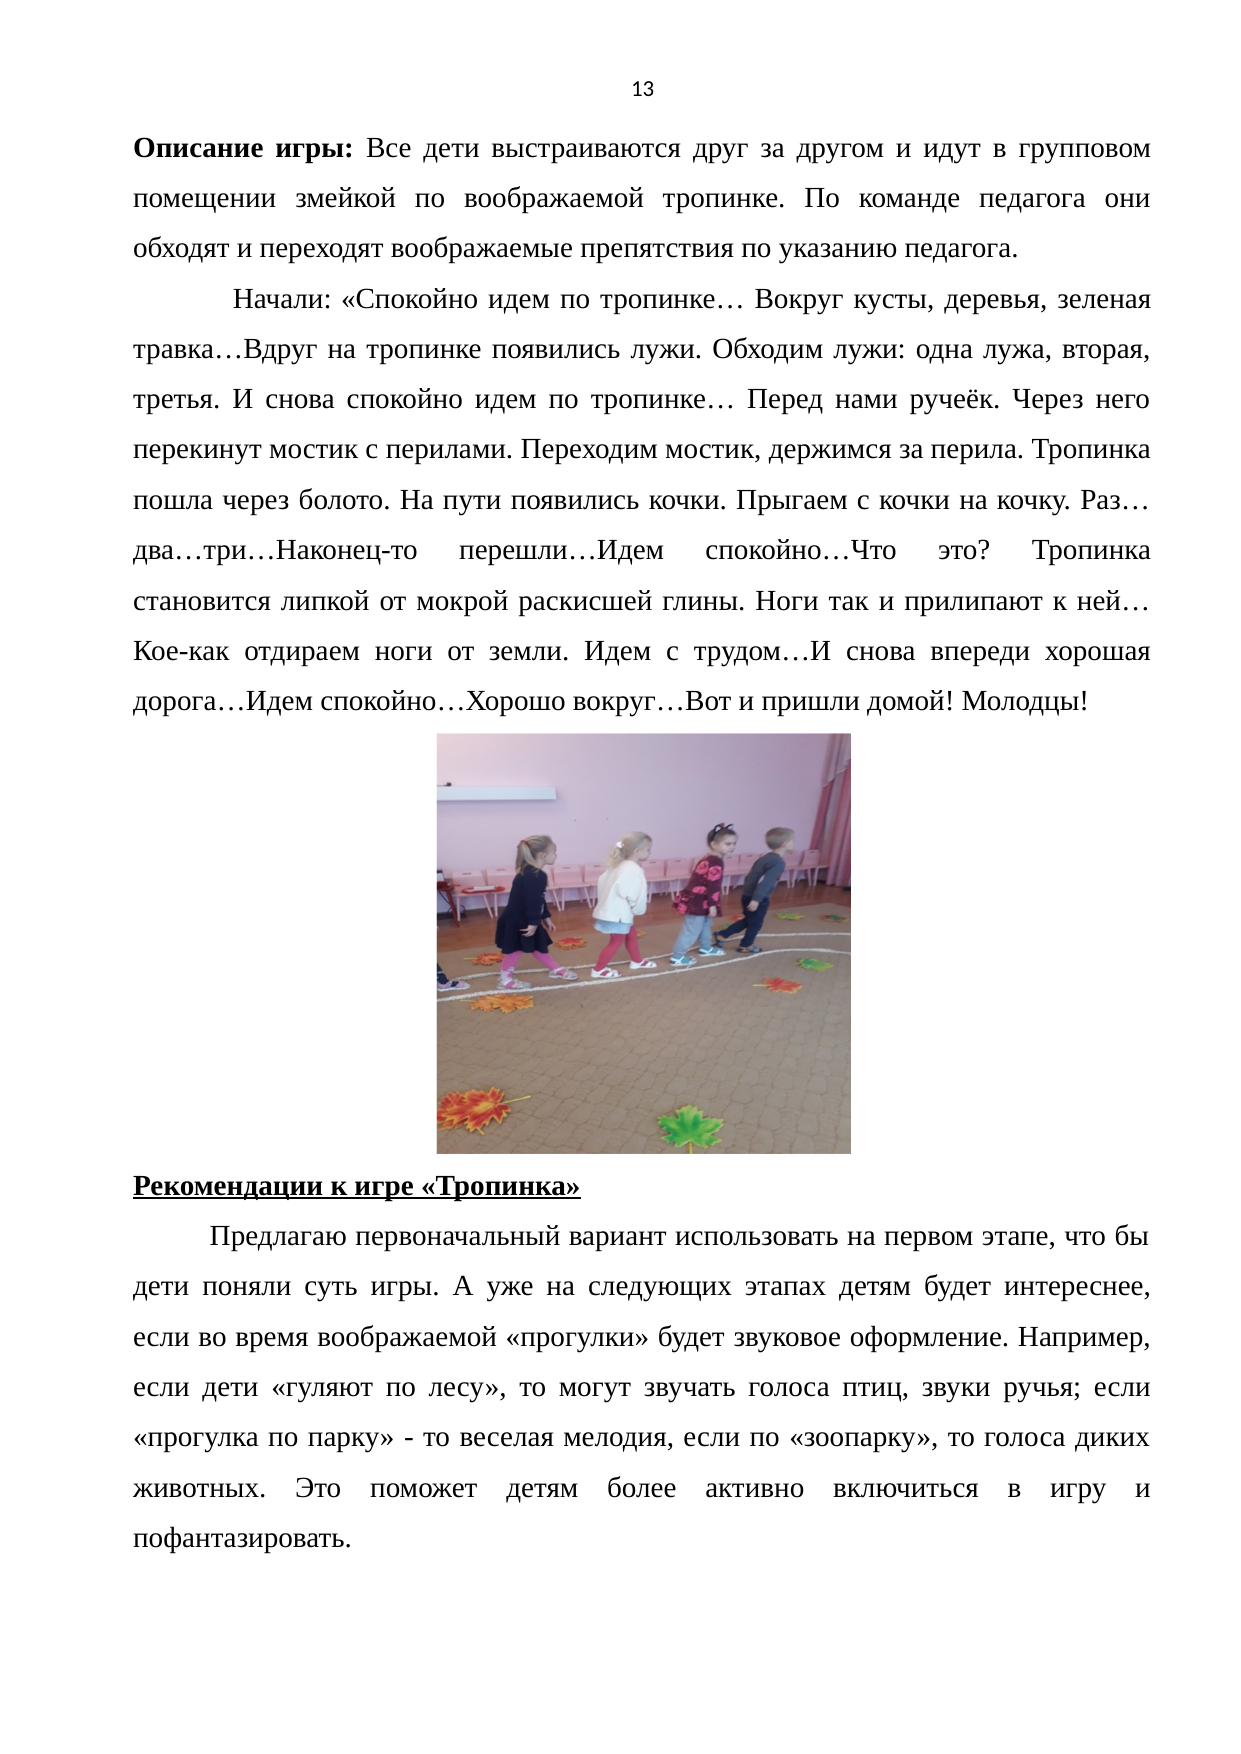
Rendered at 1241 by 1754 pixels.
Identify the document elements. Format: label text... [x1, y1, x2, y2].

text Предлагаю первоначальный вариант использовать на первом этапе, что бы дети поняли суть игры. А уже на следующих этапах детям будет интереснее, если во время воображаемой «прогулки» будет звуковое оформление. Например, если дети «гуляют по лесу», то могут звучать голоса птиц, звуки ручья; если «прогулка по парку» - то веселая мелодия, если по «зоопарку», то голоса диких животных. Это поможет детям более активно включиться в игру и пофантазировать. [133, 1218, 1152, 1554]
text Рекомендации к игре «Тропинка» [133, 1168, 1152, 1201]
picture [437, 734, 851, 1153]
text Начали: «Спокойно идем по тропинке… Вокруг кусты, деревья, зеленая травка…Вдруг на тропинке появились лужи. Обходим лужи: одна лужа, вторая, третья. И снова спокойно идем по тропинке… Перед нами ручеёк. Через него перекинут мостик с перилами. Переходим мостик, держимся за перила. Тропинка пошла через болото. На пути появились кочки. Прыгаем с кочки на кочку. Раз…два…три…Наконец-то перешли…Идем спокойно…Что это? Тропинка становится липкой от мокрой раскисшей глины. Ноги так и прилипают к ней…Кое-как отдираем ноги от земли. Идем с трудом…И снова впереди хорошая дорога…Идем спокойно…Хорошо вокруг…Вот и пришли домой! Молодцы! [133, 281, 1152, 717]
text Описание игры: Все дети выстраиваются друг за другом и идут в групповом помещении змейкой по воображаемой тропинке. По команде педагога они обходят и переходят воображаемые препятствия по указанию педагога. [133, 130, 1152, 264]
